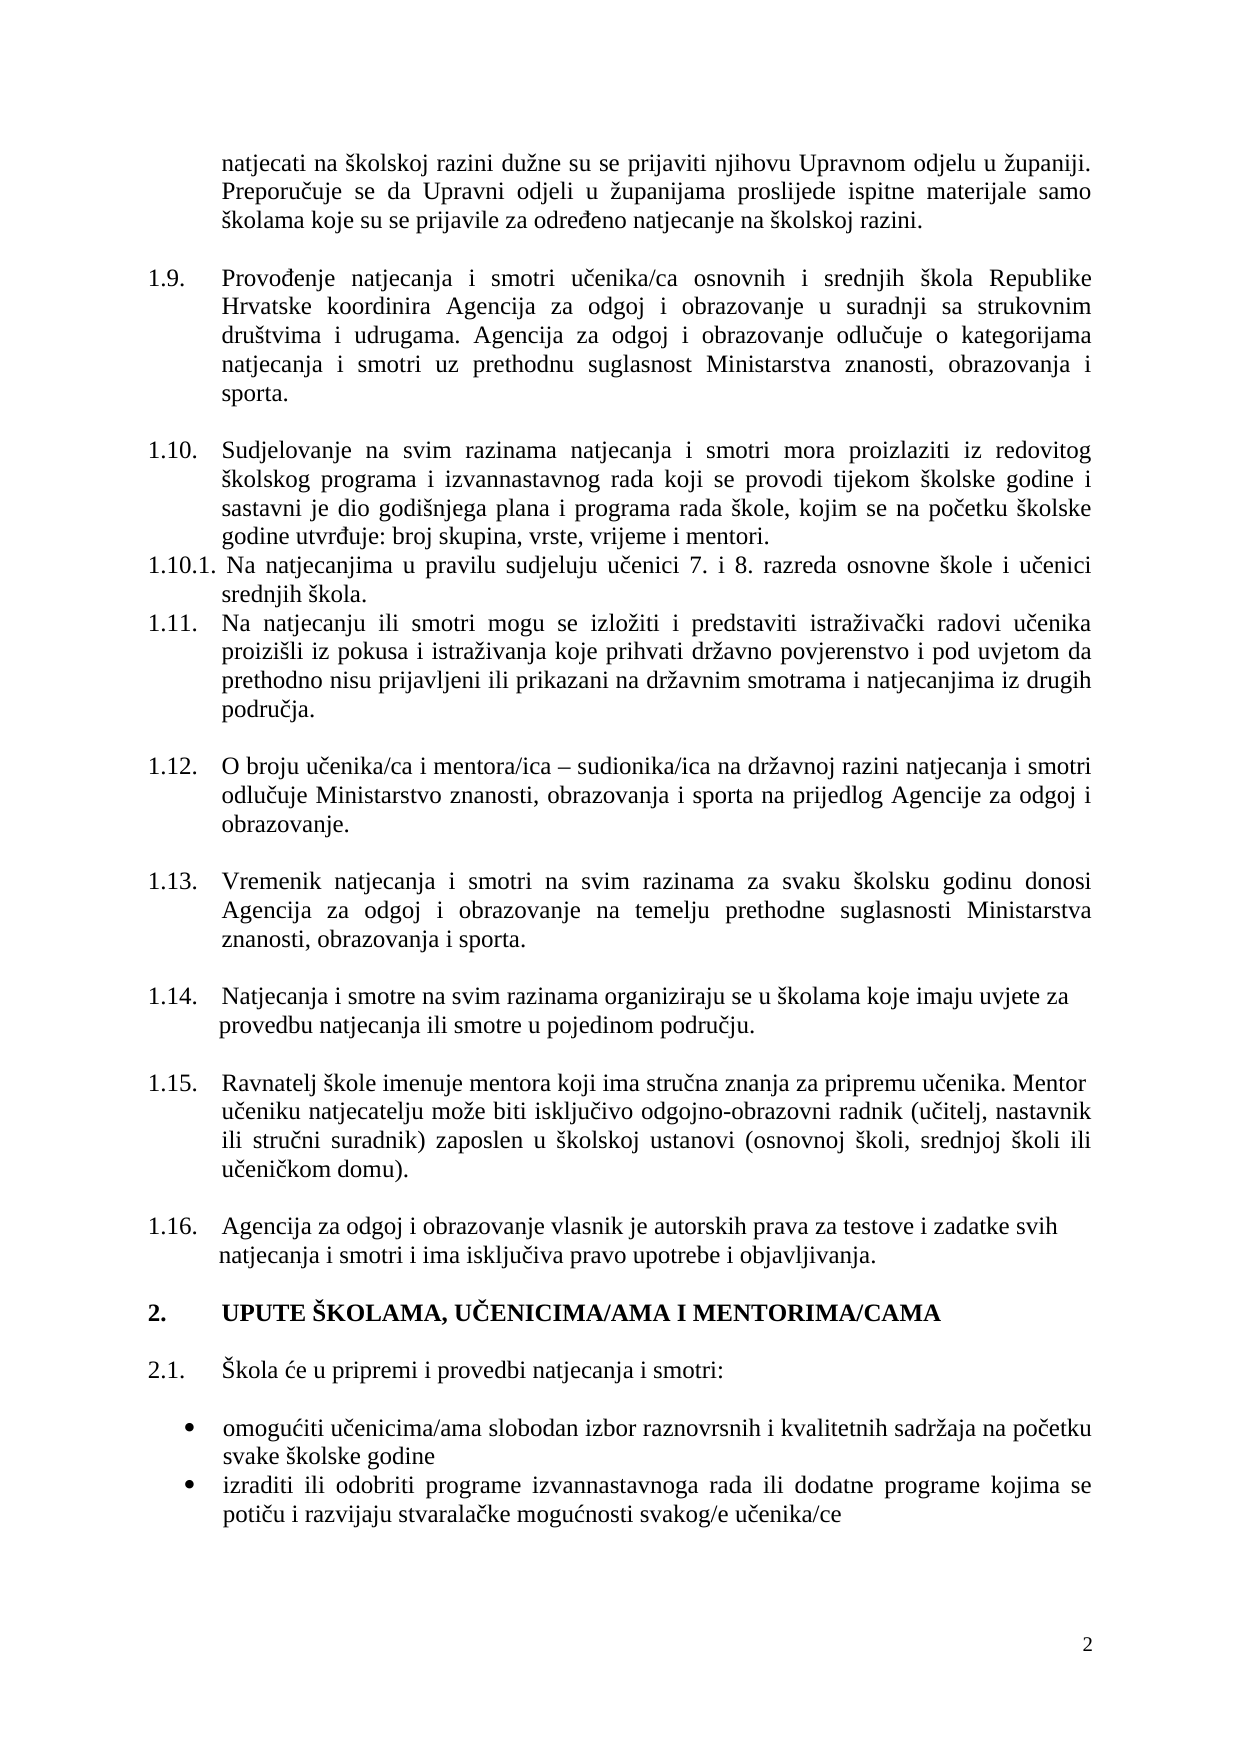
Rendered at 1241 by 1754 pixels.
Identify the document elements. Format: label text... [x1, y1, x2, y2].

list izraditi ili odobriti programe izvannastavnoga rada ili dodatne programe kojima se potiču i razvijaju stvaralačke mogućnosti svakog/e učenika/ce [185, 1470, 1093, 1528]
text natjecanja i smotri i ima isključiva pravo upotrebe i objavljivanja. [218, 1240, 1093, 1269]
text 1.11. Na natjecanju ili smotri mogu se izložiti i predstaviti istraživački radovi učenika proizišli iz pokusa i istraživanja koje prihvati državno povjerenstvo i pod uvjetom da prethodno nisu prijavljeni ili prikazani na državnim smotrama i natjecanjima iz drugih područja. [148, 608, 1093, 723]
text 1.12. O broju učenika/ca i mentora/ica – sudionika/ica na državnoj razini natjecanja i smotri odlučuje Ministarstvo znanosti, obrazovanja i sporta na prijedlog Agencije za odgoj i obrazovanje. [148, 751, 1093, 838]
text 1.10.1. Na natjecanjima u pravilu sudjeluju učenici 7. i 8. razreda osnovne škole i učenici srednjih škola. [148, 550, 1093, 608]
list učeniku natjecatelju može biti isključivo odgojno-obrazovni radnik (učitelj, nastavnik ili stručni suradnik) zaposlen u školskoj ustanovi (osnovnoj školi, srednjoj školi ili učeničkom domu). [221, 1096, 1093, 1183]
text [148, 148, 1093, 234]
list Ravnatelj škole imenuje mentora koji ima stručna znanja za pripremu učenika. Mentor [148, 1068, 1093, 1096]
text 1.13. Vremenik natjecanja i smotri na svim razinama za svaku školsku godinu donosi Agencija za odgoj i obrazovanje na temelju prethodne suglasnosti Ministarstva znanosti, obrazovanja i sporta. [148, 866, 1093, 953]
list Agencija za odgoj i obrazovanje vlasnik je autorskih prava za testove i zadatke svih [148, 1211, 1093, 1240]
list Natjecanja i smotre na svim razinama organiziraju se u školama koje imaju uvjete za [148, 981, 1093, 1010]
text 2.1. Škola će u pripremi i provedbi natjecanja i smotri: [148, 1355, 1093, 1384]
list omogućiti učenicima/ama slobodan izbor raznovrsnih i kvalitetnih sadržaja na početku svake školske godine [185, 1413, 1093, 1470]
text provedbu natjecanja ili smotre u pojedinom području. [218, 1010, 1093, 1039]
list UPUTE ŠKOLAMA, UČENICIMA/AMA I MENTORIMA/CAMA [148, 1298, 1093, 1326]
text 1.9. Provođenje natjecanja i smotri učenika/ca osnovnih i srednjih škola Republike Hrvatske koordinira Agencija za odgoj i obrazovanje u suradnji sa strukovnim društvima i udrugama. Agencija za odgoj i obrazovanje odlučuje o kategorijama natjecanja i smotri uz prethodnu suglasnost Ministarstva znanosti, obrazovanja i sporta. [148, 263, 1093, 406]
text 1.10. Sudjelovanje na svim razinama natjecanja i smotri mora proizlaziti iz redovitog školskog programa i izvannastavnog rada koji se provodi tijekom školske godine i sastavni je dio godišnjega plana i programa rada škole, kojim se na početku školske godine utvrđuje: broj skupina, vrste, vrijeme i mentori. [148, 435, 1093, 550]
